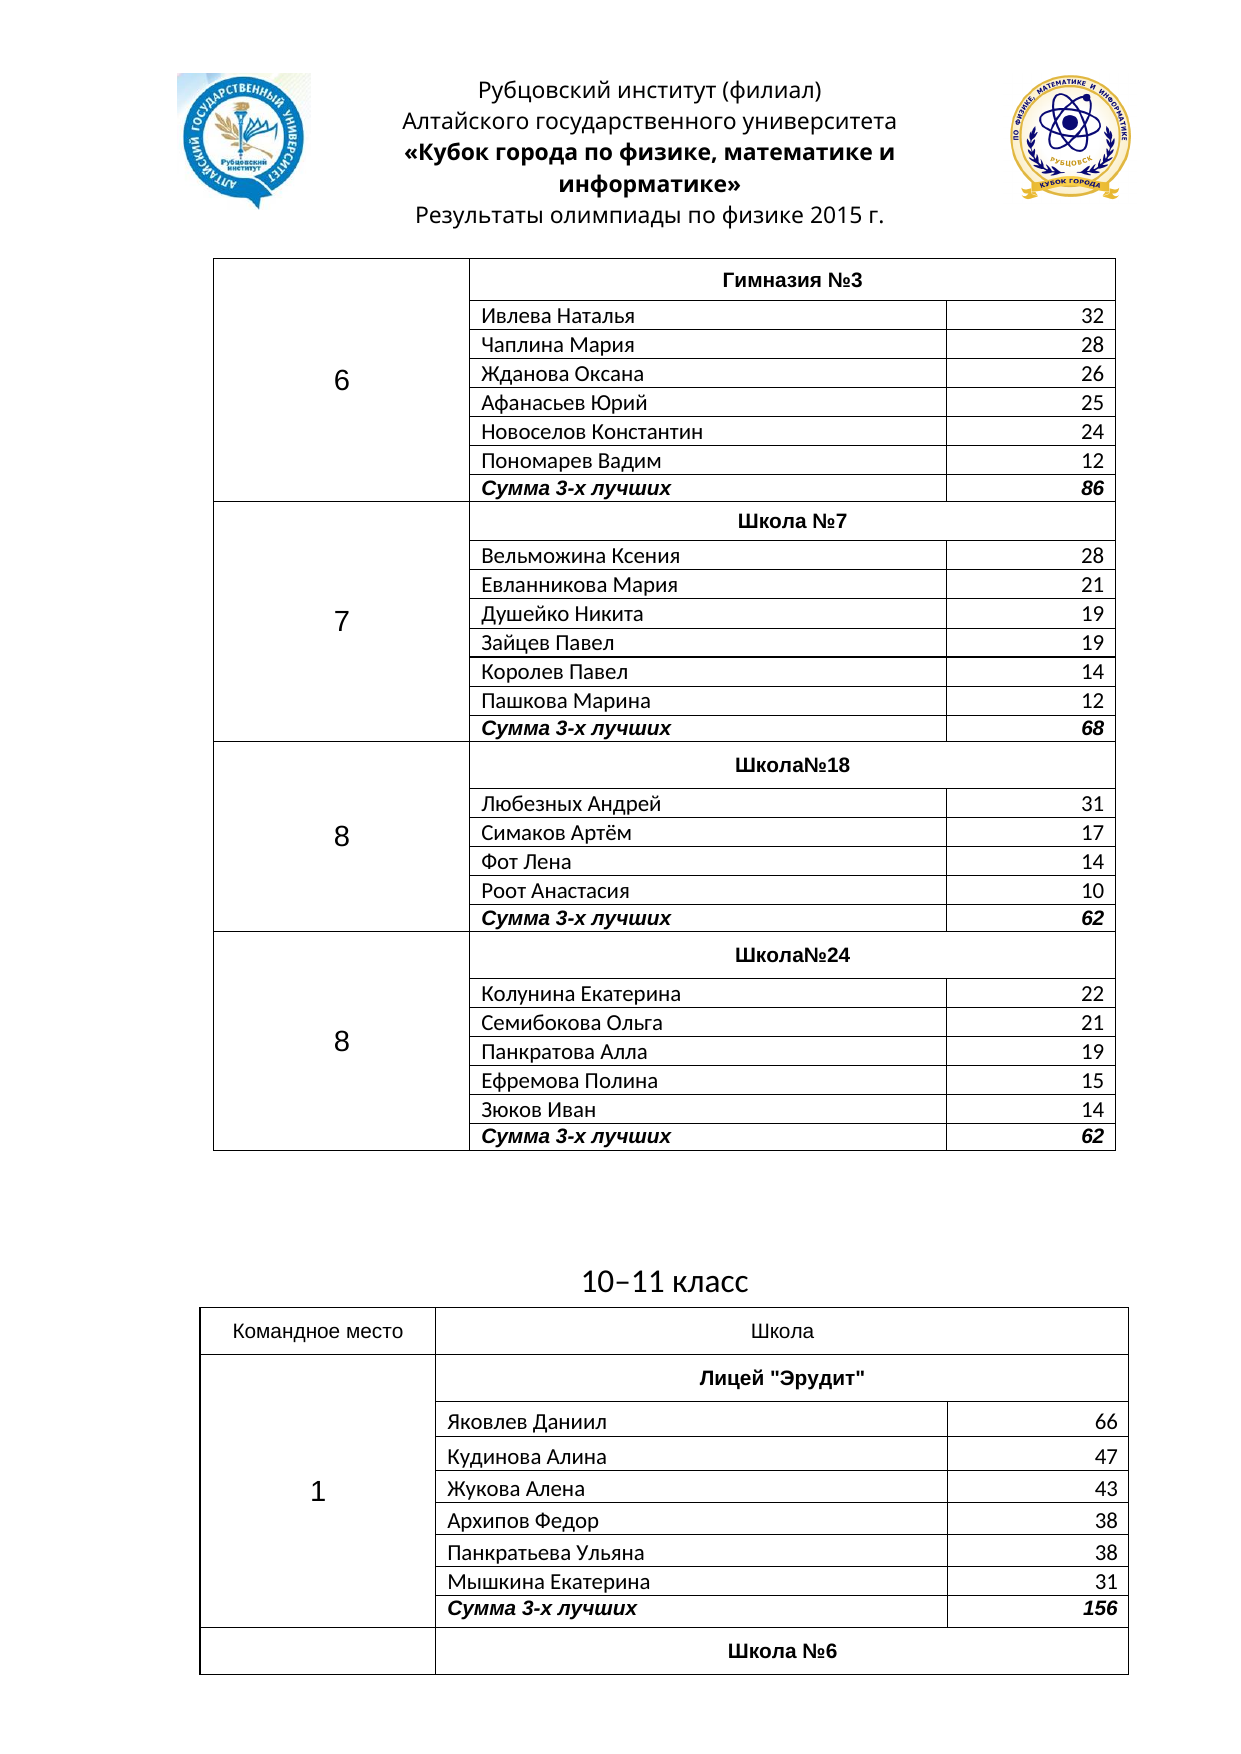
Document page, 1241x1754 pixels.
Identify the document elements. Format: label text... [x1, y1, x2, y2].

table_cell Гимназия №3 [470, 259, 1115, 300]
table_cell Новоселов Константин [470, 417, 946, 445]
table_cell Зайцев Павел [470, 629, 946, 656]
table_cell Королев Павел [470, 658, 946, 686]
table_cell Ефремова Полина [470, 1066, 946, 1094]
table_cell Школа№18 [470, 742, 1115, 788]
table_cell Лицей "Эрудит" [436, 1355, 1128, 1401]
table_cell Мышкина Екатерина [436, 1567, 947, 1595]
table_cell 26 [947, 359, 1115, 387]
table_cell Фот Лена [470, 847, 946, 875]
table_cell 19 [947, 629, 1115, 656]
table_cell 19 [947, 1037, 1115, 1065]
table_cell 24 [947, 417, 1115, 445]
table_cell 62 [947, 905, 1115, 931]
picture [1003, 73, 1137, 204]
table_cell 28 [947, 541, 1115, 569]
table_cell 14 [947, 658, 1115, 686]
table_cell 1 [201, 1355, 435, 1627]
table_cell 7 [214, 502, 469, 741]
table_header Школа [436, 1308, 1128, 1354]
table_cell Школа №6 [436, 1628, 1128, 1674]
table_cell 43 [948, 1471, 1128, 1502]
table_cell 12 [947, 446, 1115, 474]
table_cell Зюков Иван [470, 1095, 946, 1123]
table_cell Пономарев Вадим [470, 446, 946, 474]
table_cell 17 [947, 818, 1115, 846]
table_cell Пашкова Марина [470, 687, 946, 714]
table_cell Семибокова Ольга [470, 1008, 946, 1036]
table_cell 66 [948, 1402, 1128, 1436]
table_cell Евланникова Мария [470, 570, 946, 598]
table_cell Колунина Екатерина [470, 979, 946, 1007]
table_cell 19 [947, 599, 1115, 627]
table_cell 38 [948, 1535, 1128, 1566]
table_cell Афанасьев Юрий [470, 388, 946, 416]
table_cell 156 [948, 1596, 1128, 1627]
table_cell 38 [948, 1503, 1128, 1534]
table_cell 28 [947, 330, 1115, 358]
table_cell Школа №7 [470, 502, 1115, 540]
table_cell 31 [948, 1567, 1128, 1595]
table_cell Панкратьева Ульяна [436, 1535, 947, 1566]
table_cell Жданова Оксана [470, 359, 946, 387]
table_cell 86 [947, 475, 1115, 501]
table_cell Сумма 3-х лучших [436, 1596, 947, 1627]
table_cell Вельможина Ксения [470, 541, 946, 569]
table_cell 25 [947, 388, 1115, 416]
table_cell Жукова Алена [436, 1471, 947, 1502]
table_cell Ивлева Наталья [470, 301, 946, 329]
table_cell 8 [214, 742, 469, 931]
table_cell Яковлев Даниил [436, 1402, 947, 1436]
table_cell 2 [201, 1628, 435, 1674]
table_cell 6 [214, 259, 469, 501]
table_cell 47 [948, 1437, 1128, 1470]
table_cell 14 [947, 847, 1115, 875]
table_cell Любезных Андрей [470, 789, 946, 817]
table_cell Сумма 3-х лучших [470, 905, 946, 931]
table_cell 21 [947, 1008, 1115, 1036]
table_cell 68 [947, 716, 1115, 741]
table_cell 22 [947, 979, 1115, 1007]
table_cell Школа№24 [470, 932, 1115, 978]
table_cell 21 [947, 570, 1115, 598]
text 10–11 класс [177, 1261, 1152, 1301]
table_cell 10 [947, 876, 1115, 904]
table_cell 14 [947, 1095, 1115, 1123]
table_cell 15 [947, 1066, 1115, 1094]
table_cell Сумма 3-х лучших [470, 475, 946, 501]
picture [177, 73, 311, 210]
table_cell Архипов Федор [436, 1503, 947, 1534]
table_cell 12 [947, 687, 1115, 714]
table_cell 32 [947, 301, 1115, 329]
table_cell Чаплина Мария [470, 330, 946, 358]
table_header Командное место [201, 1308, 435, 1354]
table_cell 62 [947, 1124, 1115, 1149]
table_cell 8 [214, 932, 469, 1149]
table_cell Панкратова Алла [470, 1037, 946, 1065]
table_cell 31 [947, 789, 1115, 817]
table_cell Роот Анастасия [470, 876, 946, 904]
table_cell Кудинова Алина [436, 1437, 947, 1470]
table_cell Сумма 3-х лучших [470, 716, 946, 741]
table_cell Симаков Артём [470, 818, 946, 846]
table_cell Душейко Никита [470, 599, 946, 627]
table_cell Сумма 3-х лучших [470, 1124, 946, 1149]
